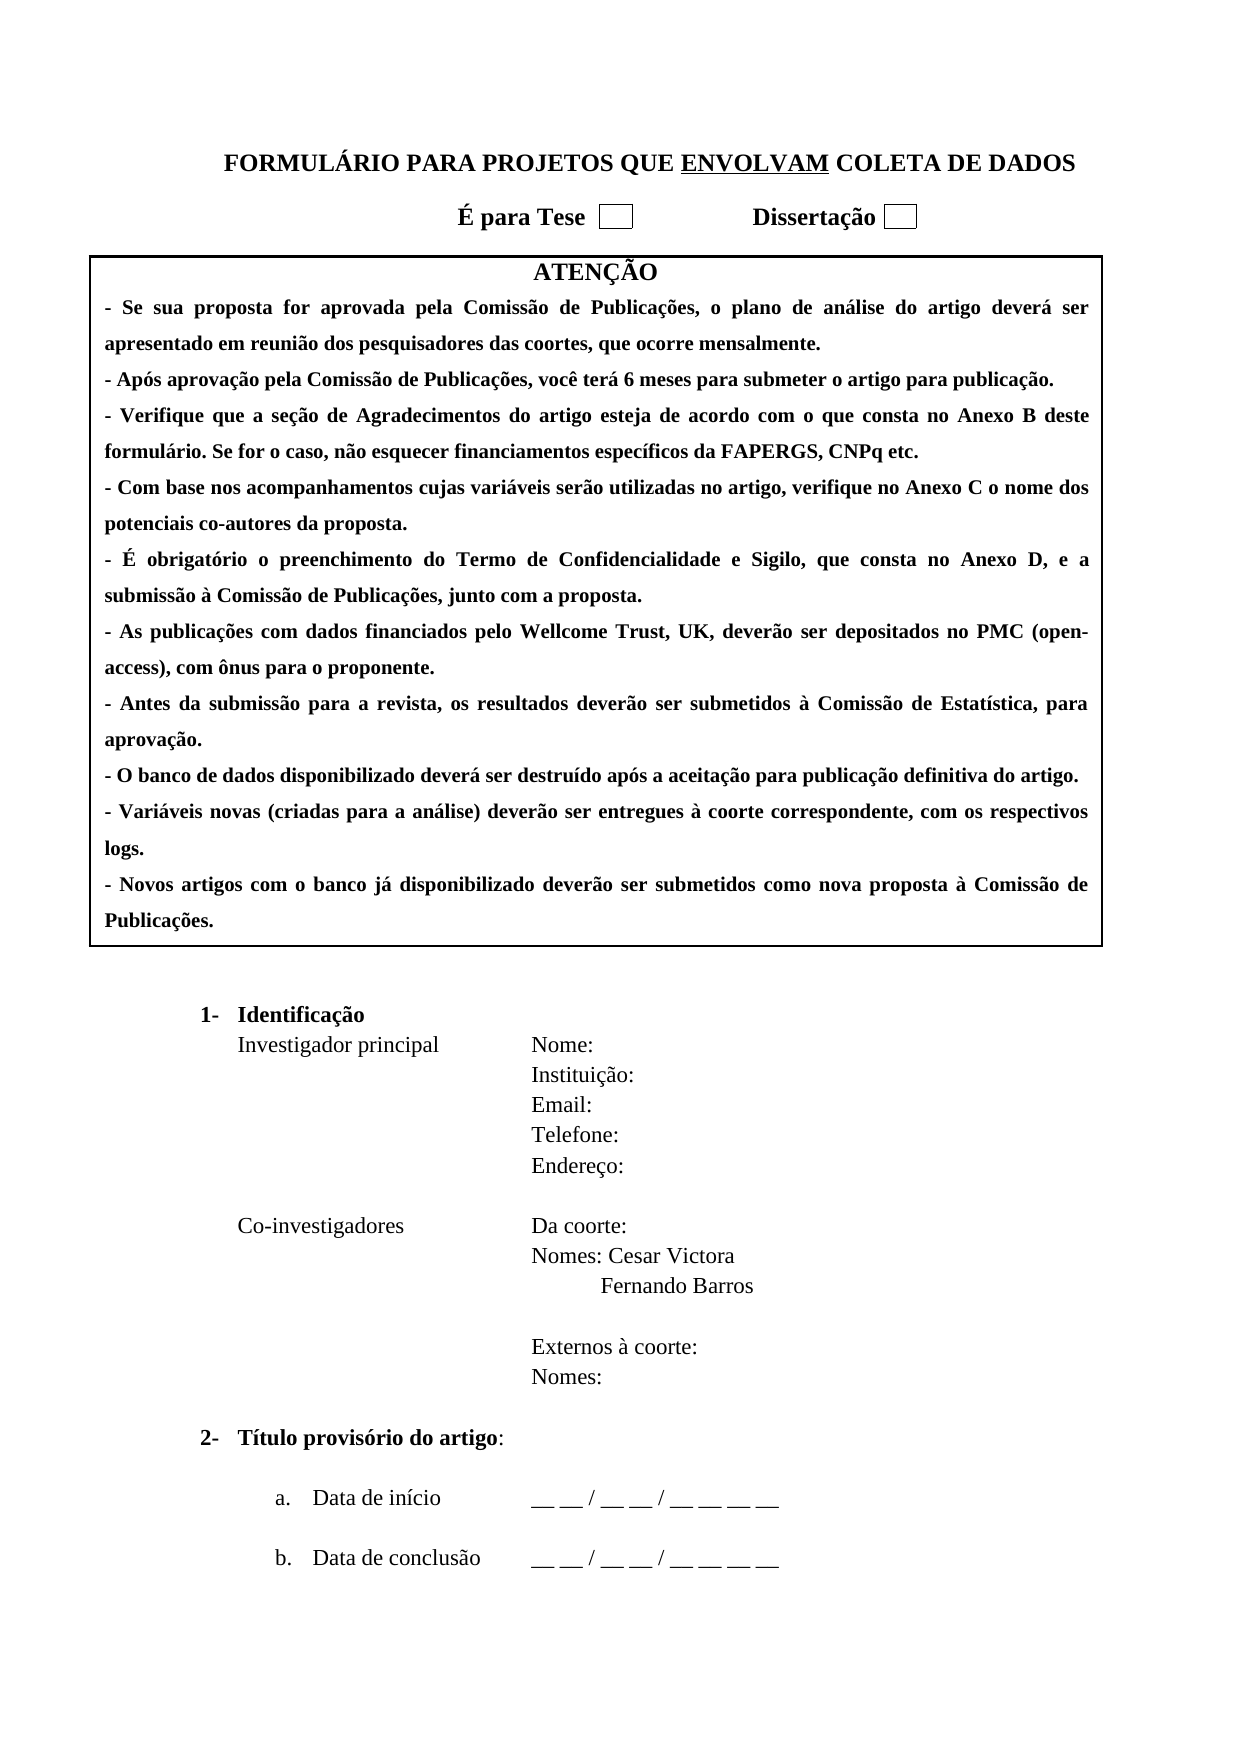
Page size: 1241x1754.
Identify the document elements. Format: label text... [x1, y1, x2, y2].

list Co-investigadores Da coorte: [237, 1212, 1137, 1238]
text FORMULÁRIO PARA PROJETOS QUE ENVOLVAM COLETA DE DADOS [162, 148, 1137, 176]
list Externos à coorte: [237, 1333, 1137, 1359]
list Nomes: Cesar Victora [237, 1242, 1137, 1269]
text É para Tese Dissertação [162, 202, 1137, 230]
list Investigador principal Nome: [237, 1031, 1137, 1057]
list Instituição: [237, 1061, 1137, 1087]
list Telefone: [237, 1121, 1137, 1148]
list Identificação [200, 1001, 1137, 1027]
list Fernando Barros [237, 1272, 1137, 1299]
list Email: [237, 1091, 1137, 1118]
table_header ATENÇÃO - Se sua proposta for aprovada pela Comissão de Publicações, o plano de análise do artigo deverá ser apresentado em reunião dos pesquisadores das coortes, que ocorre mensalmente. - Após aprovação pela Comissão de Publicações, você terá 6 meses para submeter o artigo para publicação. - Verifique que a seção de Agradecimentos do artigo esteja de acordo com o que consta no Anexo B deste formulário. Se for o caso, não esquecer financiamentos específicos da FAPERGS, CNPq etc. - Com base nos acompanhamentos cujas variáveis serão utilizadas no artigo, verifique no Anexo C o nome dos potenciais co-autores da proposta. - É obrigatório o preenchimento do Termo de Confidencialidade e Sigilo, que consta no Anexo D, e a submissão à Comissão de Publicações, junto com a proposta. - As publicações com dados financiados pelo Wellcome Trust, UK, deverão ser depositados no PMC (open-access), com ônus para o proponente. - Antes da submissão para a revista, os resultados deverão ser submetidos à Comissão de Estatística, para aprovação. - O banco de dados disponibilizado deverá ser destruído após a aceitação para publicação definitiva do artigo. - Variáveis novas (criadas para a análise) deverão ser entregues à coorte correspondente, com os respectivos logs. - Novos artigos com o banco já disponibilizado deverão ser submetidos como nova proposta à Comissão de Publicações. [91, 258, 1101, 945]
list Data de conclusão __ __ / __ __ / __ __ __ __ [275, 1544, 1137, 1571]
list Endereço: [237, 1152, 1137, 1178]
list Nomes: [237, 1363, 1137, 1389]
list Título provisório do artigo: [200, 1423, 1137, 1450]
list Data de início __ __ / __ __ / __ __ __ __ [275, 1484, 1137, 1510]
